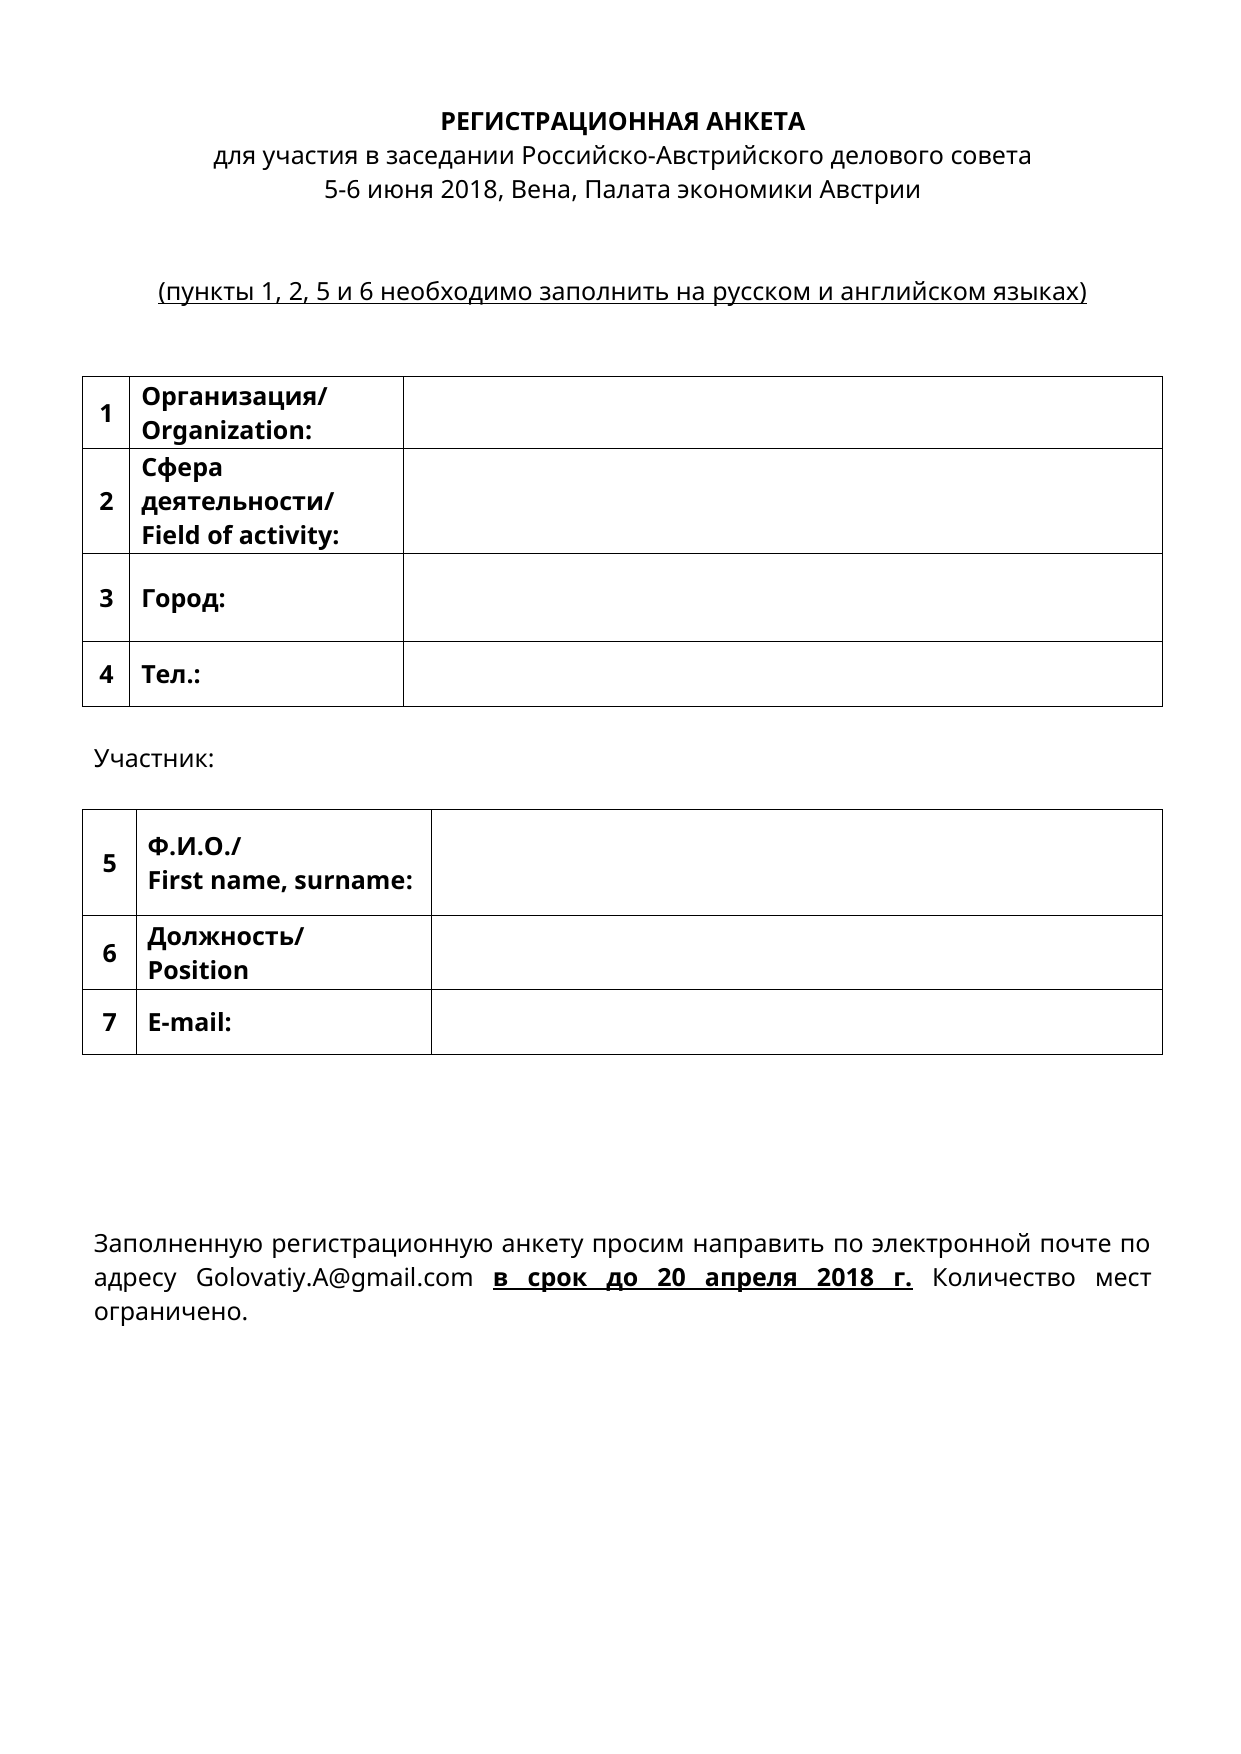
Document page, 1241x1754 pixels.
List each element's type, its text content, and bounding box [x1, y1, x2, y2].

text Заполненную регистрационную анкету просим направить по электронной почте по адресу Golovatiy.A@gmail.com в срок до 20 апреля 2018 г. Количество мест ограничено. [94, 1225, 1152, 1327]
table_header [432, 810, 1162, 915]
text Участник: [94, 741, 1152, 775]
table_cell 3 [83, 554, 129, 641]
table_cell Тел.: [130, 642, 403, 706]
text (пункты 1, 2, 5 и 6 необходимо заполнить на русском и английском языках) [94, 274, 1152, 308]
table_cell [432, 916, 1162, 989]
text 5-6 июня 2018, Вена, Палата экономики Австрии [94, 172, 1152, 206]
table_cell [432, 990, 1162, 1054]
table_cell 2 [83, 449, 129, 553]
table_cell Город: [130, 554, 403, 641]
table_cell [404, 449, 1162, 553]
table_header 1 [83, 377, 129, 448]
table_cell Сфера деятельности/ Field of activity: [130, 449, 403, 553]
table_header Организация/ Organization: [130, 377, 403, 448]
table_cell [404, 554, 1162, 641]
text РЕГИСТРАЦИОННАЯ АНКЕТА [94, 103, 1152, 137]
text для участия в заседании Российско-Австрийского делового совета [94, 137, 1152, 172]
table_cell Должность/ Position [137, 916, 431, 989]
table_header 5 [83, 810, 136, 915]
table_cell E-mail: [137, 990, 431, 1054]
table_cell 6 [83, 916, 136, 989]
table_cell 7 [83, 990, 136, 1054]
table_cell 4 [83, 642, 129, 706]
table_header Ф.И.О./ First name, surname: [137, 810, 431, 915]
table_cell [404, 642, 1162, 706]
table_header [404, 377, 1162, 448]
